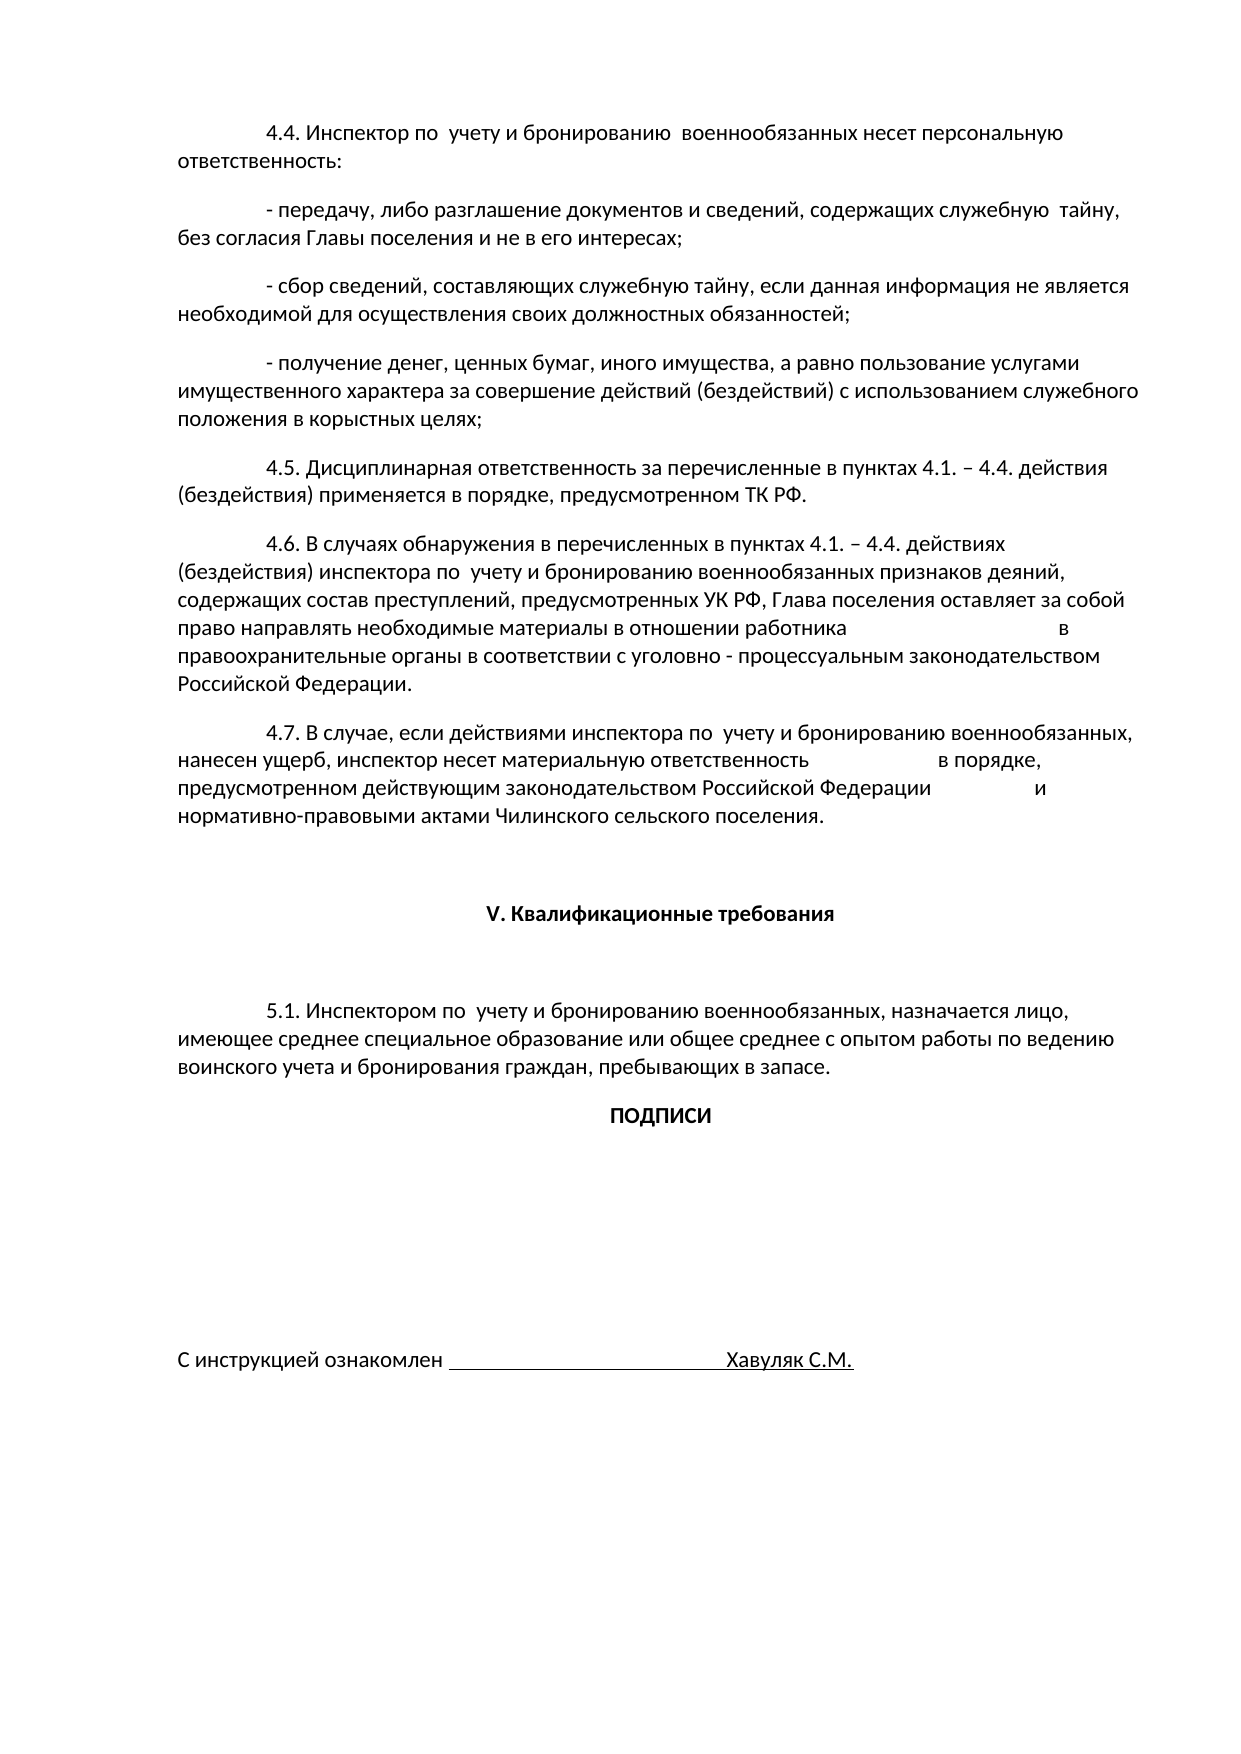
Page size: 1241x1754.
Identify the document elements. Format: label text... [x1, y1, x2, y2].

text ПОДПИСИ [177, 1101, 1144, 1129]
text С инструкцией ознакомлен Хавуляк С.М. [177, 1345, 1144, 1373]
text 4.4. Инспектор по учету и бронированию военнообязанных несет персональную ответственность: [177, 118, 1144, 174]
text V. Квалификационные требования [177, 899, 1144, 927]
text - сбор сведений, составляющих служебную тайну, если данная информация не является необходимой для осуществления своих должностных обязанностей; [177, 271, 1144, 327]
text 4.5. Дисциплинарная ответственность за перечисленные в пунктах 4.1. – 4.4. действия (бездействия) применяется в порядке, предусмотренном ТК РФ. [177, 453, 1144, 508]
text - получение денег, ценных бумаг, иного имущества, а равно пользование услугами имущественного характера за совершение действий (бездействий) с использованием служебного положения в корыстных целях; [177, 348, 1144, 432]
text - передачу, либо разглашение документов и сведений, содержащих служебную тайну, без согласия Главы поселения и не в его интересах; [177, 195, 1144, 251]
text 4.7. В случае, если действиями инспектора по учету и бронированию военнообязанных, нанесен ущерб, инспектор несет материальную ответственность в порядке, предусмотренном действующим законодательством Российской Федерации и нормативно-правовыми актами Чилинского сельского поселения. [177, 718, 1144, 829]
text 4.6. В случаях обнаружения в перечисленных в пунктах 4.1. – 4.4. действиях (бездействия) инспектора по учету и бронированию военнообязанных признаков деяний, содержащих состав преступлений, предусмотренных УК РФ, Глава поселения оставляет за собой право направлять необходимые материалы в отношении работника в правоохранительные органы в соответствии с уголовно - процессуальным законодательством Российской Федерации. [177, 529, 1144, 697]
text 5.1. Инспектором по учету и бронированию военнообязанных, назначается лицо, имеющее среднее специальное образование или общее среднее с опытом работы по ведению воинского учета и бронирования граждан, пребывающих в запасе. [177, 996, 1144, 1080]
